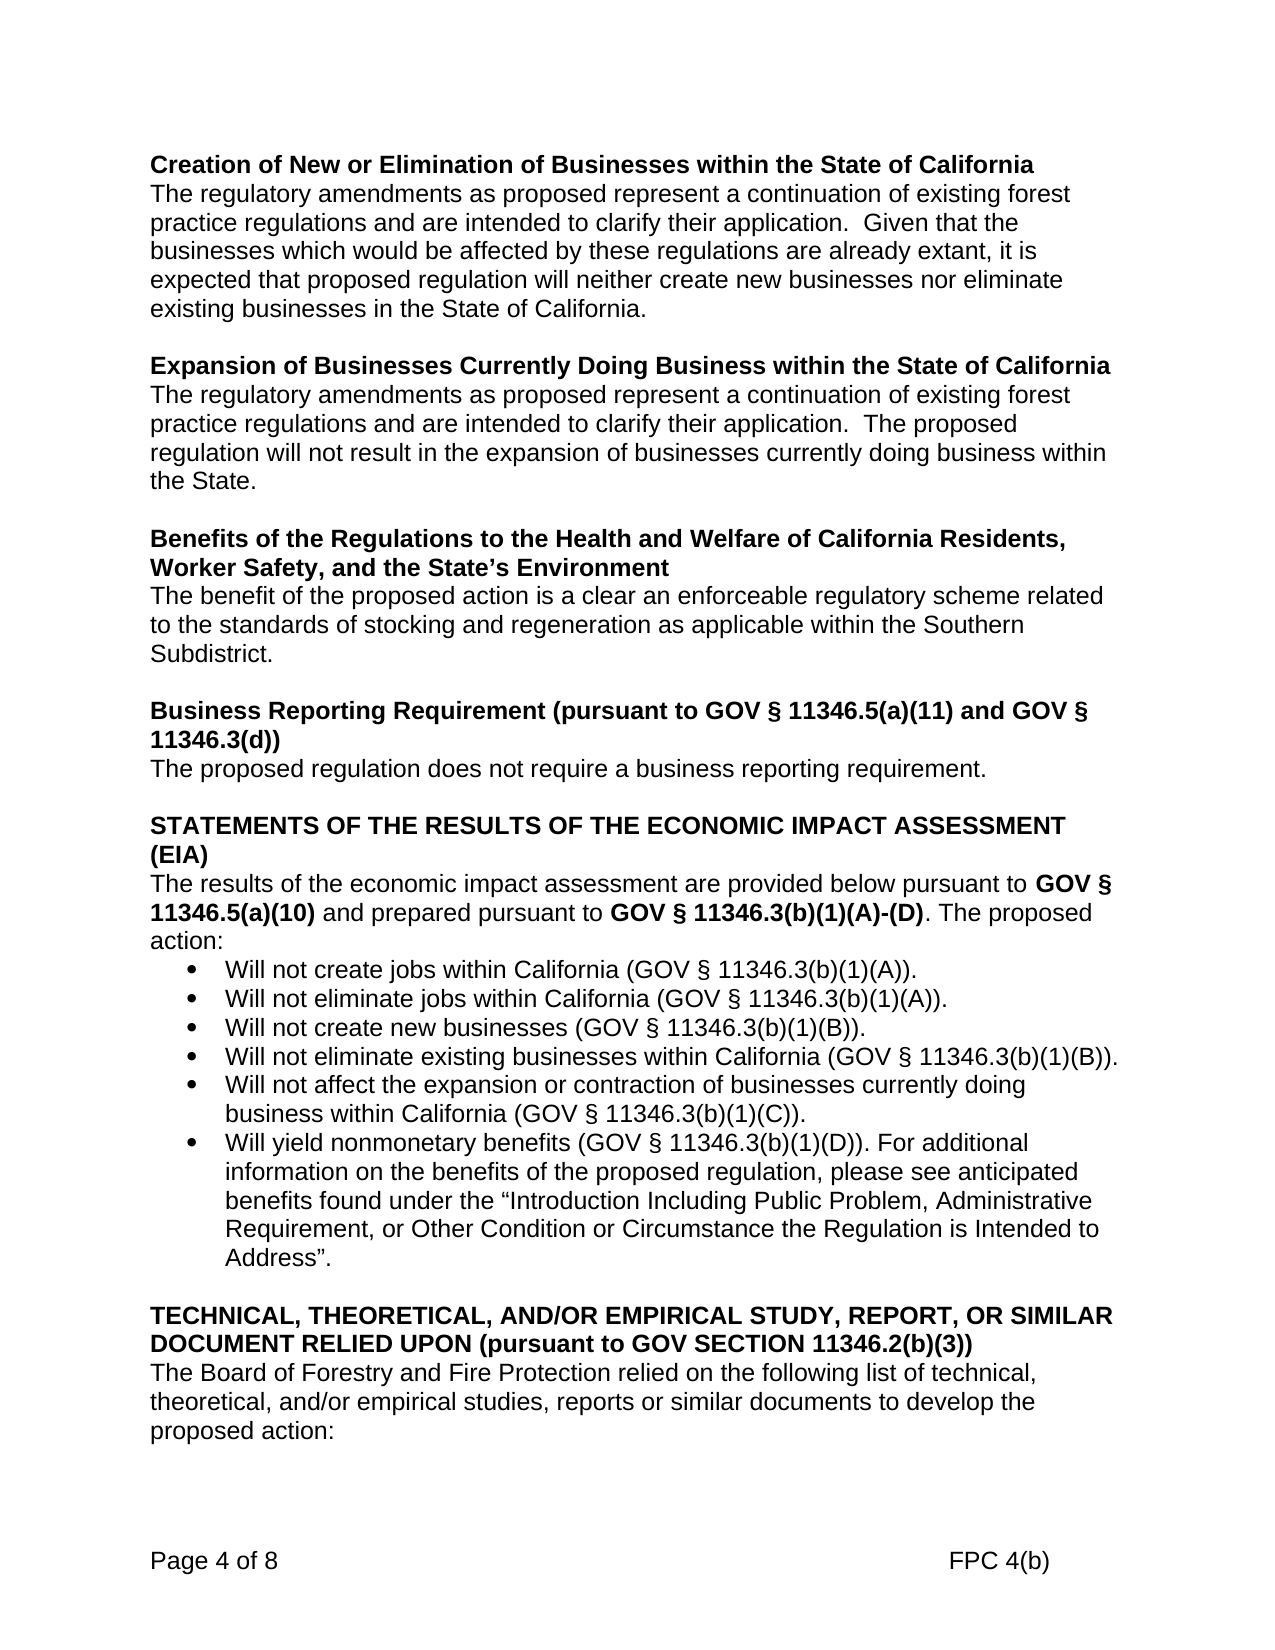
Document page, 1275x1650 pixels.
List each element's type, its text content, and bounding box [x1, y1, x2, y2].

subtitle Creation of New or Elimination of Businesses within the State of California [150, 150, 1125, 179]
list Will yield nonmonetary benefits (GOV § 11346.3(b)(1)(D)). For additional information on the benefits of the proposed regulation, please see anticipated benefits found under the “Introduction Including Public Problem, Administrative Requirement, or Other Condition or Circumstance the Regulation is Intended to Address”. [187, 1128, 1125, 1272]
list Will not eliminate existing businesses within California (GOV § 11346.3(b)(1)(B)). [187, 1042, 1125, 1070]
subtitle Expansion of Businesses Currently Doing Business within the State of California [150, 351, 1125, 380]
text The benefit of the proposed action is a clear an enforceable regulatory scheme related to the standards of stocking and regeneration as applicable within the Southern Subdistrict. [150, 581, 1125, 667]
text The regulatory amendments as proposed represent a continuation of existing forest practice regulations and are intended to clarify their application. Given that the businesses which would be affected by these regulations are already extant, it is expected that proposed regulation will neither create new businesses nor eliminate existing businesses in the State of California. [150, 179, 1125, 322]
text The regulatory amendments as proposed represent a continuation of existing forest practice regulations and are intended to clarify their application. The proposed regulation will not result in the expansion of businesses currently doing business within the State. [150, 380, 1125, 495]
subtitle Benefits of the Regulations to the Health and Welfare of California Residents, Worker Safety, and the State’s Environment [150, 524, 1125, 581]
list Will not create new businesses (GOV § 11346.3(b)(1)(B)). [187, 1013, 1125, 1042]
text The results of the economic impact assessment are provided below pursuant to GOV § 11346.5(a)(10) and prepared pursuant to GOV § 11346.3(b)(1)(A)-(D). The proposed action: [150, 869, 1125, 955]
list Will not eliminate jobs within California (GOV § 11346.3(b)(1)(A)). [187, 984, 1125, 1013]
subtitle Business Reporting Requirement (pursuant to GOV § 11346.5(a)(11) and GOV § 11346.3(d)) [150, 696, 1125, 754]
subtitle STATEMENTS OF THE RESULTS OF THE ECONOMIC IMPACT ASSESSMENT (EIA) [150, 811, 1125, 869]
text The Board of Forestry and Fire Protection relied on the following list of technical, theoretical, and/or empirical studies, reports or similar documents to develop the proposed action: [150, 1358, 1125, 1444]
list Will not create jobs within California (GOV § 11346.3(b)(1)(A)). [187, 955, 1125, 984]
text The proposed regulation does not require a business reporting requirement. [150, 754, 1125, 782]
subtitle TECHNICAL, THEORETICAL, AND/OR EMPIRICAL STUDY, REPORT, OR SIMILAR DOCUMENT RELIED UPON (pursuant to GOV SECTION 11346.2(b)(3)) [150, 1301, 1125, 1358]
list Will not affect the expansion or contraction of businesses currently doing business within California (GOV § 11346.3(b)(1)(C)). [187, 1070, 1125, 1128]
